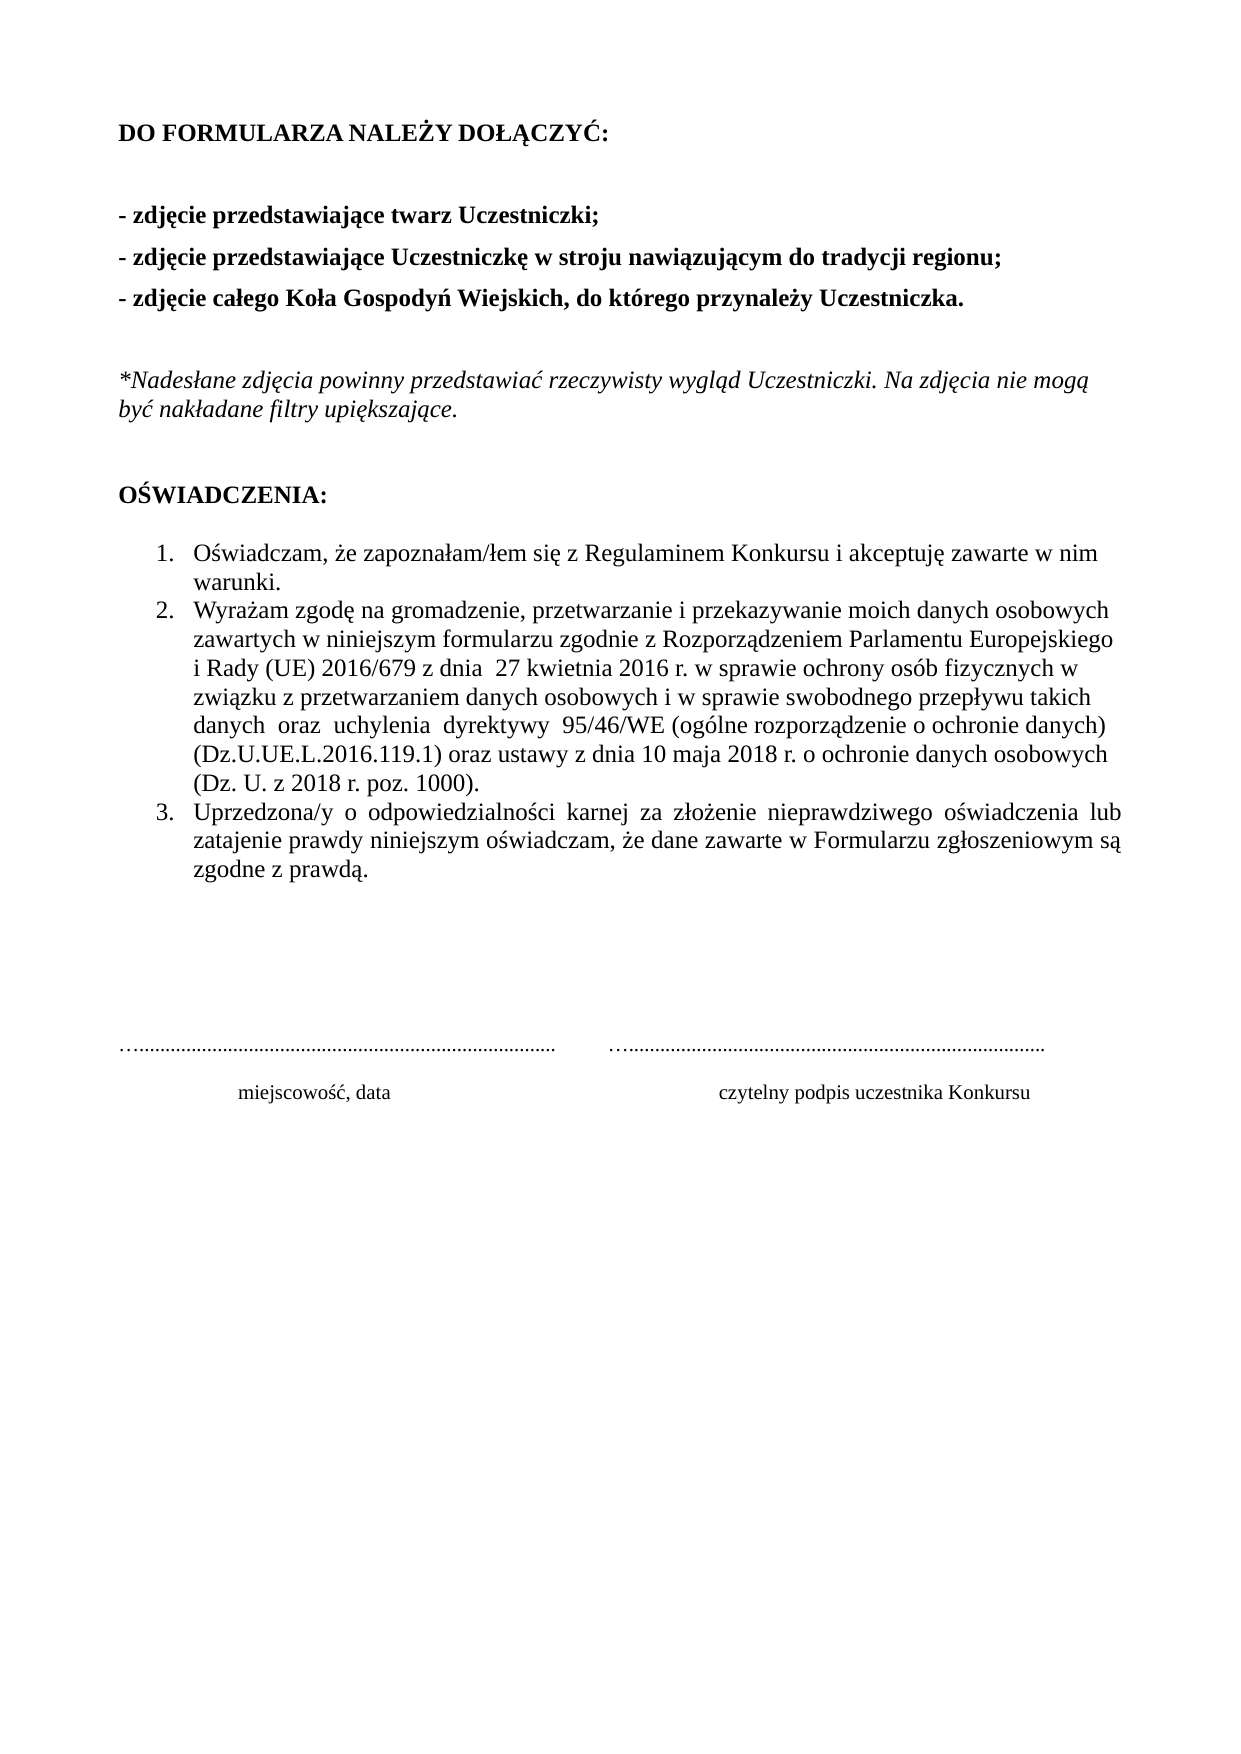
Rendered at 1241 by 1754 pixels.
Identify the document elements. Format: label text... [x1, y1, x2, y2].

text *Nadesłane zdjęcia powinny przedstawiać rzeczywisty wygląd Uczestniczki. Na zdjęcia nie mogą być nakładane filtry upiększające. [118, 366, 1122, 423]
list Uprzedzona/y o odpowiedzialności karnej za złożenie nieprawdziwego oświadczenia lub zatajenie prawdy niniejszym oświadczam, że dane zawarte w Formularzu zgłoszeniowym są zgodne z prawdą. [156, 797, 1122, 883]
list Oświadczam, że zapoznałam/łem się z Regulaminem Konkursu i akceptuję zawarte w nim warunki. [156, 538, 1122, 596]
text miejscowość, data czytelny podpis uczestnika Konkursu [118, 1080, 1122, 1104]
text DO FORMULARZA NALEŻY DOŁĄCZYĆ: [118, 118, 1122, 147]
text …................................................................................ …................................................................................ [118, 1032, 1122, 1056]
text OŚWIADCZENIA: [118, 481, 1122, 509]
text - zdjęcie przedstawiające twarz Uczestniczki; [118, 201, 1122, 229]
list Wyrażam zgodę na gromadzenie, przetwarzanie i przekazywanie moich danych osobowych zawartych w niniejszym formularzu zgodnie z Rozporządzeniem Parlamentu Europejskiego i Rady (UE) 2016/679 z dnia 27 kwietnia 2016 r. w sprawie ochrony osób fizycznych w związku z przetwarzaniem danych osobowych i w sprawie swobodnego przepływu takich danych oraz uchylenia dyrektywy 95/46/WE (ogólne rozporządzenie o ochronie danych) (Dz.U.UE.L.2016.119.1) oraz ustawy z dnia 10 maja 2018 r. o ochronie danych osobowych (Dz. U. z 2018 r. poz. 1000). [156, 596, 1122, 797]
text - zdjęcie przedstawiające Uczestniczkę w stroju nawiązującym do tradycji regionu; [118, 242, 1122, 271]
text - zdjęcie całego Koła Gospodyń Wiejskich, do którego przynależy Uczestniczka. [118, 283, 1122, 312]
